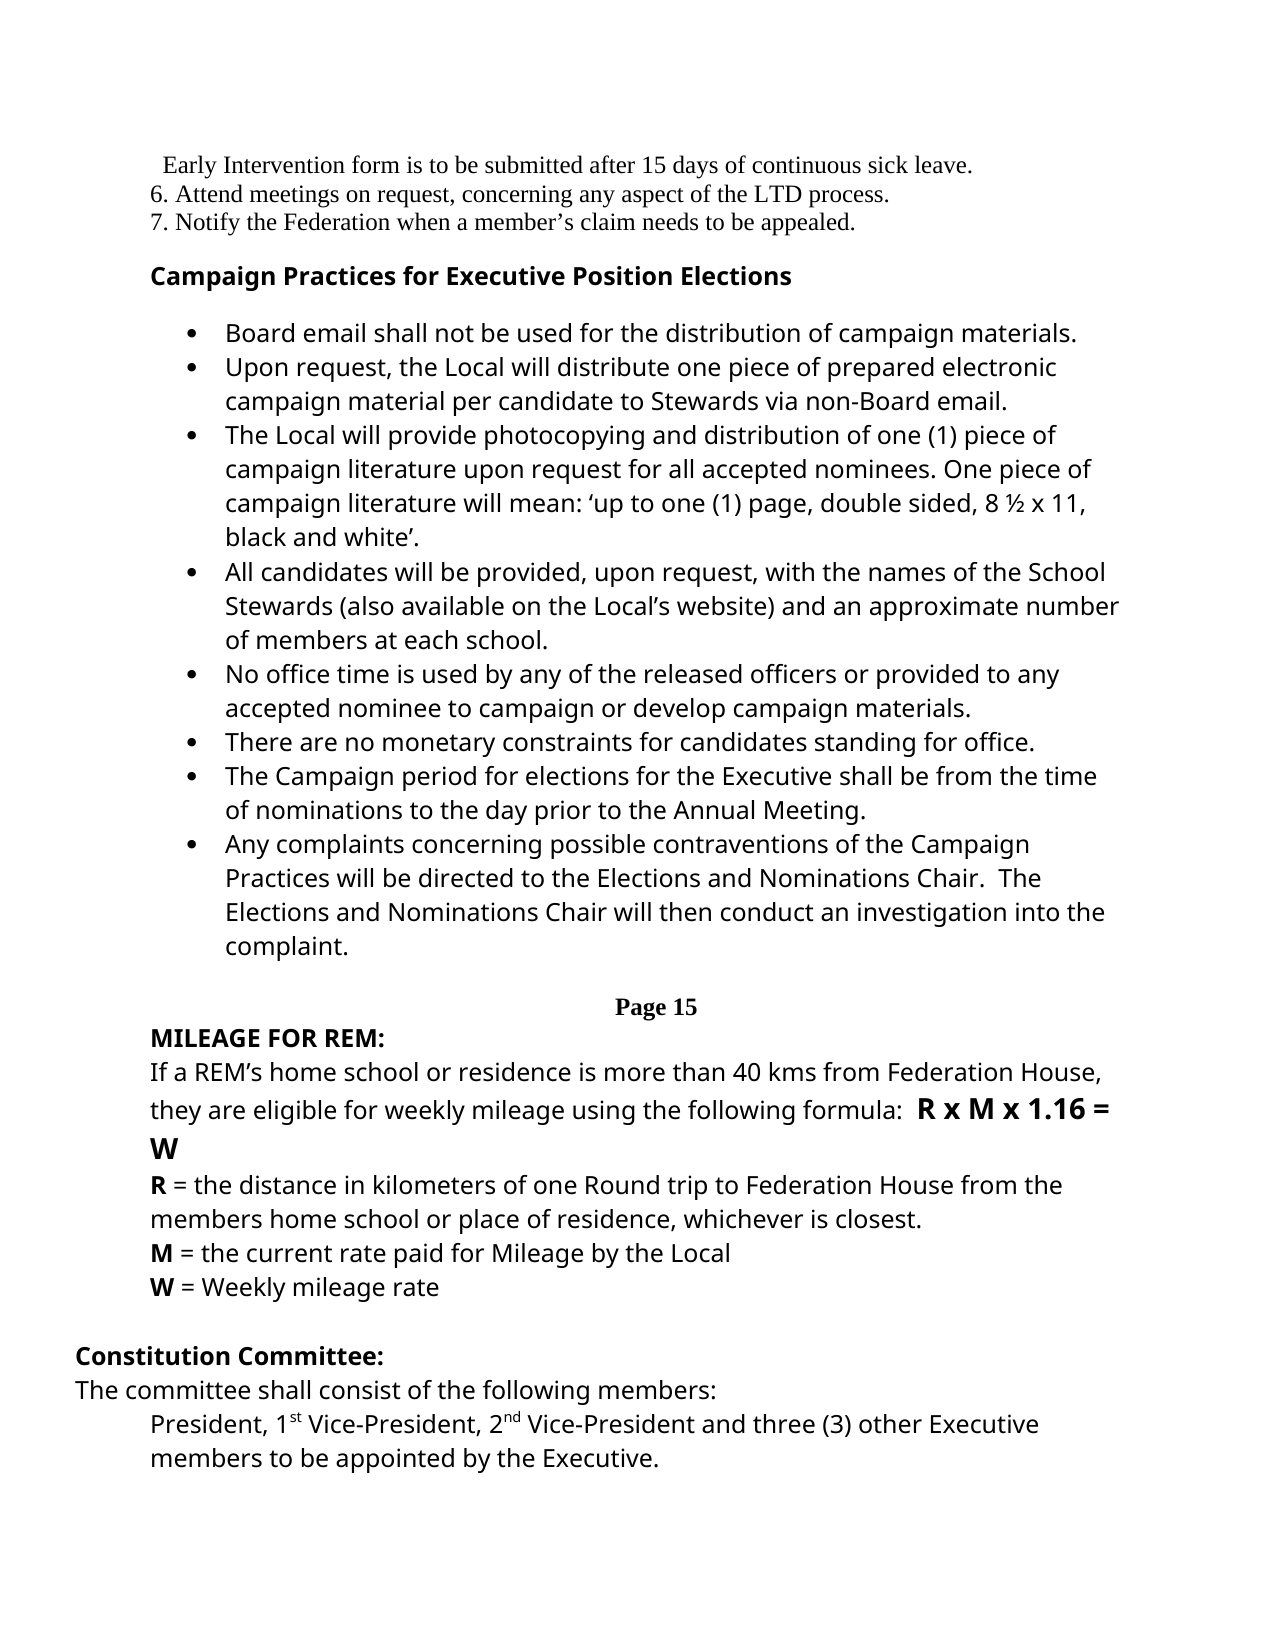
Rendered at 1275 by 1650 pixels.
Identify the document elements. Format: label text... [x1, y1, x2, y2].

text 6. Attend meetings on request, concerning any aspect of the LTD process. [150, 179, 1125, 207]
list The Local will provide photocopying and distribution of one (1) piece of campaign literature upon request for all accepted nominees. One piece of campaign literature will mean: ‘up to one (1) page, double sided, 8 ½ x 11, black and white’. [187, 418, 1125, 554]
list Upon request, the Local will distribute one piece of prepared electronic campaign material per candidate to Stewards via non-Board email. [187, 350, 1125, 418]
list Any complaints concerning possible contraventions of the Campaign Practices will be directed to the Elections and Nominations Chair. The Elections and Nominations Chair will then conduct an investigation into the complaint. [187, 827, 1125, 963]
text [75, 1372, 1125, 1406]
list Board email shall not be used for the distribution of campaign materials. [187, 316, 1125, 350]
text R = the distance in kilometers of one Round trip to Federation House from the members home school or place of residence, whichever is closest. [75, 1168, 1125, 1236]
text 7. Notify the Federation when a member’s claim needs to be appealed. [150, 207, 1125, 236]
text Constitution Committee: [75, 1338, 1125, 1372]
list There are no monetary constraints for candidates standing for office. [187, 724, 1125, 758]
list The Campaign period for elections for the Executive shall be from the time of nominations to the day prior to the Annual Meeting. [187, 758, 1125, 827]
text MILEAGE FOR REM: [75, 1020, 1125, 1054]
text W = Weekly mileage rate [75, 1270, 1125, 1304]
list All candidates will be provided, upon request, with the names of the School Stewards (also available on the Local’s website) and an approximate number of members at each school. [187, 554, 1125, 656]
text M = the current rate paid for Mileage by the Local [75, 1236, 1125, 1270]
text Campaign Practices for Executive Position Elections [150, 259, 1125, 293]
list No office time is used by any of the released officers or provided to any accepted nominee to campaign or develop campaign materials. [187, 656, 1125, 724]
text President, 1st Vice-President, 2nd Vice-President and three (3) other Executive members to be appointed by the Executive. [75, 1406, 1125, 1474]
text If a REM’s home school or residence is more than 40 kms from Federation House, they are eligible for weekly mileage using the following formula: R x M x 1.16 = W [75, 1054, 1125, 1168]
text Page 15 [187, 992, 1125, 1020]
text Early Intervention form is to be submitted after 15 days of continuous sick leave. [150, 150, 1125, 179]
